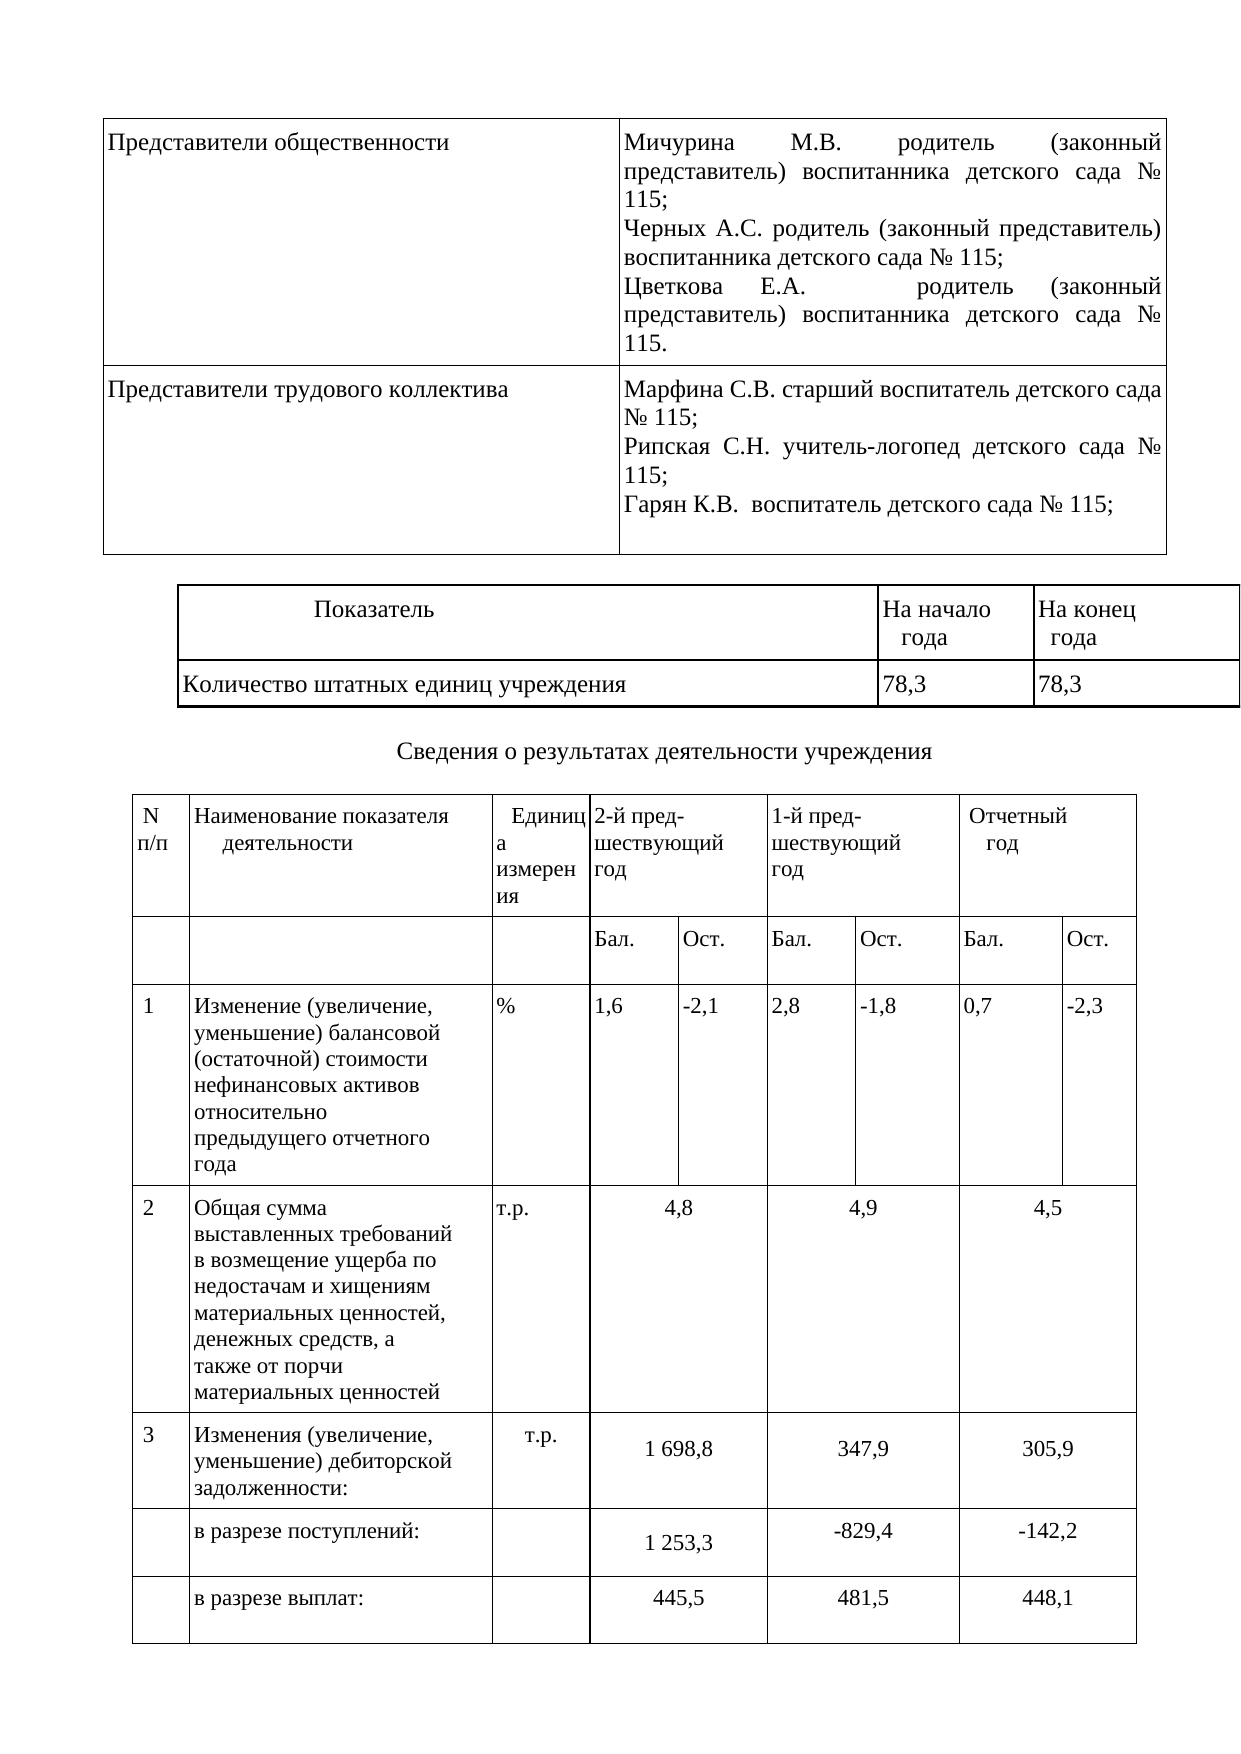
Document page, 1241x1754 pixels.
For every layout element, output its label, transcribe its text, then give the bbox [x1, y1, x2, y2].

table_cell 2,8 [768, 985, 855, 1185]
table_cell 1 253,3 [591, 1509, 767, 1576]
table_cell -142,2 [960, 1509, 1136, 1576]
table_cell 4,5 [960, 1186, 1136, 1412]
table_header Наименование показателя деятельности [190, 795, 492, 916]
table_cell 1 698,8 [591, 1413, 767, 1508]
table_cell Марфина С.В. старший воспитатель детского сада № 115; Рипская С.Н. учитель-логопед детского сада № 115; Гарян К.В. воспитатель детского сада № 115; [620, 366, 1166, 554]
table_header На начало года [879, 586, 1033, 659]
text Сведения о результатах деятельности учреждения [177, 736, 1152, 765]
table_cell т.р. [493, 1186, 589, 1412]
table_header На конец года [1035, 586, 1239, 659]
table_cell 445,5 [591, 1577, 767, 1643]
table_cell [133, 917, 189, 983]
table_header Отчетный год [960, 795, 1136, 916]
table_cell Изменения (увеличение, уменьшение) дебиторской задолженности: [190, 1413, 492, 1508]
table_cell [133, 1509, 189, 1576]
table_cell 481,5 [768, 1577, 959, 1643]
table_cell Представители общественности [104, 119, 619, 365]
table_cell [493, 917, 589, 983]
table_cell -829,4 [768, 1509, 959, 1576]
table_cell Ост. [856, 917, 959, 983]
table_cell Бал. [768, 917, 855, 983]
table_cell т.р. [493, 1413, 589, 1508]
table_cell 2 [133, 1186, 189, 1412]
table_cell 347,9 [768, 1413, 959, 1508]
table_cell Бал. [960, 917, 1062, 983]
table_cell [190, 917, 492, 983]
table_cell [493, 1577, 589, 1643]
table_cell 448,1 [960, 1577, 1136, 1643]
table_cell Представители трудового коллектива [104, 366, 619, 554]
table_cell -2,1 [679, 985, 767, 1185]
table_header Единица измерения [493, 795, 589, 916]
table_cell Ост. [679, 917, 767, 983]
table_cell в разрезе выплат: [190, 1577, 492, 1643]
table_cell 3 [133, 1413, 189, 1508]
table_cell 1 [133, 985, 189, 1185]
table_cell 78,3 [1035, 661, 1239, 705]
table_cell Количество штатных единиц учреждения [179, 661, 877, 705]
table_header 1-й пред- шествующий год [768, 795, 959, 916]
table_cell 4,9 [768, 1186, 959, 1412]
table_cell в разрезе поступлений: [190, 1509, 492, 1576]
table_cell 305,9 [960, 1413, 1136, 1508]
table_cell Общая сумма выставленных требований в возмещение ущерба по недостачам и хищениям материальных ценностей, денежных средств, а также от порчи материальных ценностей [190, 1186, 492, 1412]
table_cell Мичурина М.В. родитель (законный представитель) воспитанника детского сада № 115; Черных А.С. родитель (законный представитель) воспитанника детского сада № 115; Цветкова Е.А. родитель (законный представитель) воспитанника детского сада № 115. [620, 119, 1166, 365]
table_cell 78,3 [879, 661, 1033, 705]
table_cell Изменение (увеличение, уменьшение) балансовой (остаточной) стоимости нефинансовых активов относительно предыдущего отчетного года [190, 985, 492, 1185]
table_header Показатель [179, 586, 877, 659]
table_cell Ост. [1063, 917, 1136, 983]
table_cell 0,7 [960, 985, 1062, 1185]
table_cell -2,3 [1063, 985, 1136, 1185]
table_cell [133, 1577, 189, 1643]
table_cell % [493, 985, 589, 1185]
table_cell Бал. [591, 917, 678, 983]
table_header 2-й пред- шествующий год [591, 795, 767, 916]
table_cell 1,6 [591, 985, 678, 1185]
table_cell [493, 1509, 589, 1576]
table_cell 4,8 [591, 1186, 767, 1412]
table_cell -1,8 [856, 985, 959, 1185]
table_header N п/п [133, 795, 189, 916]
